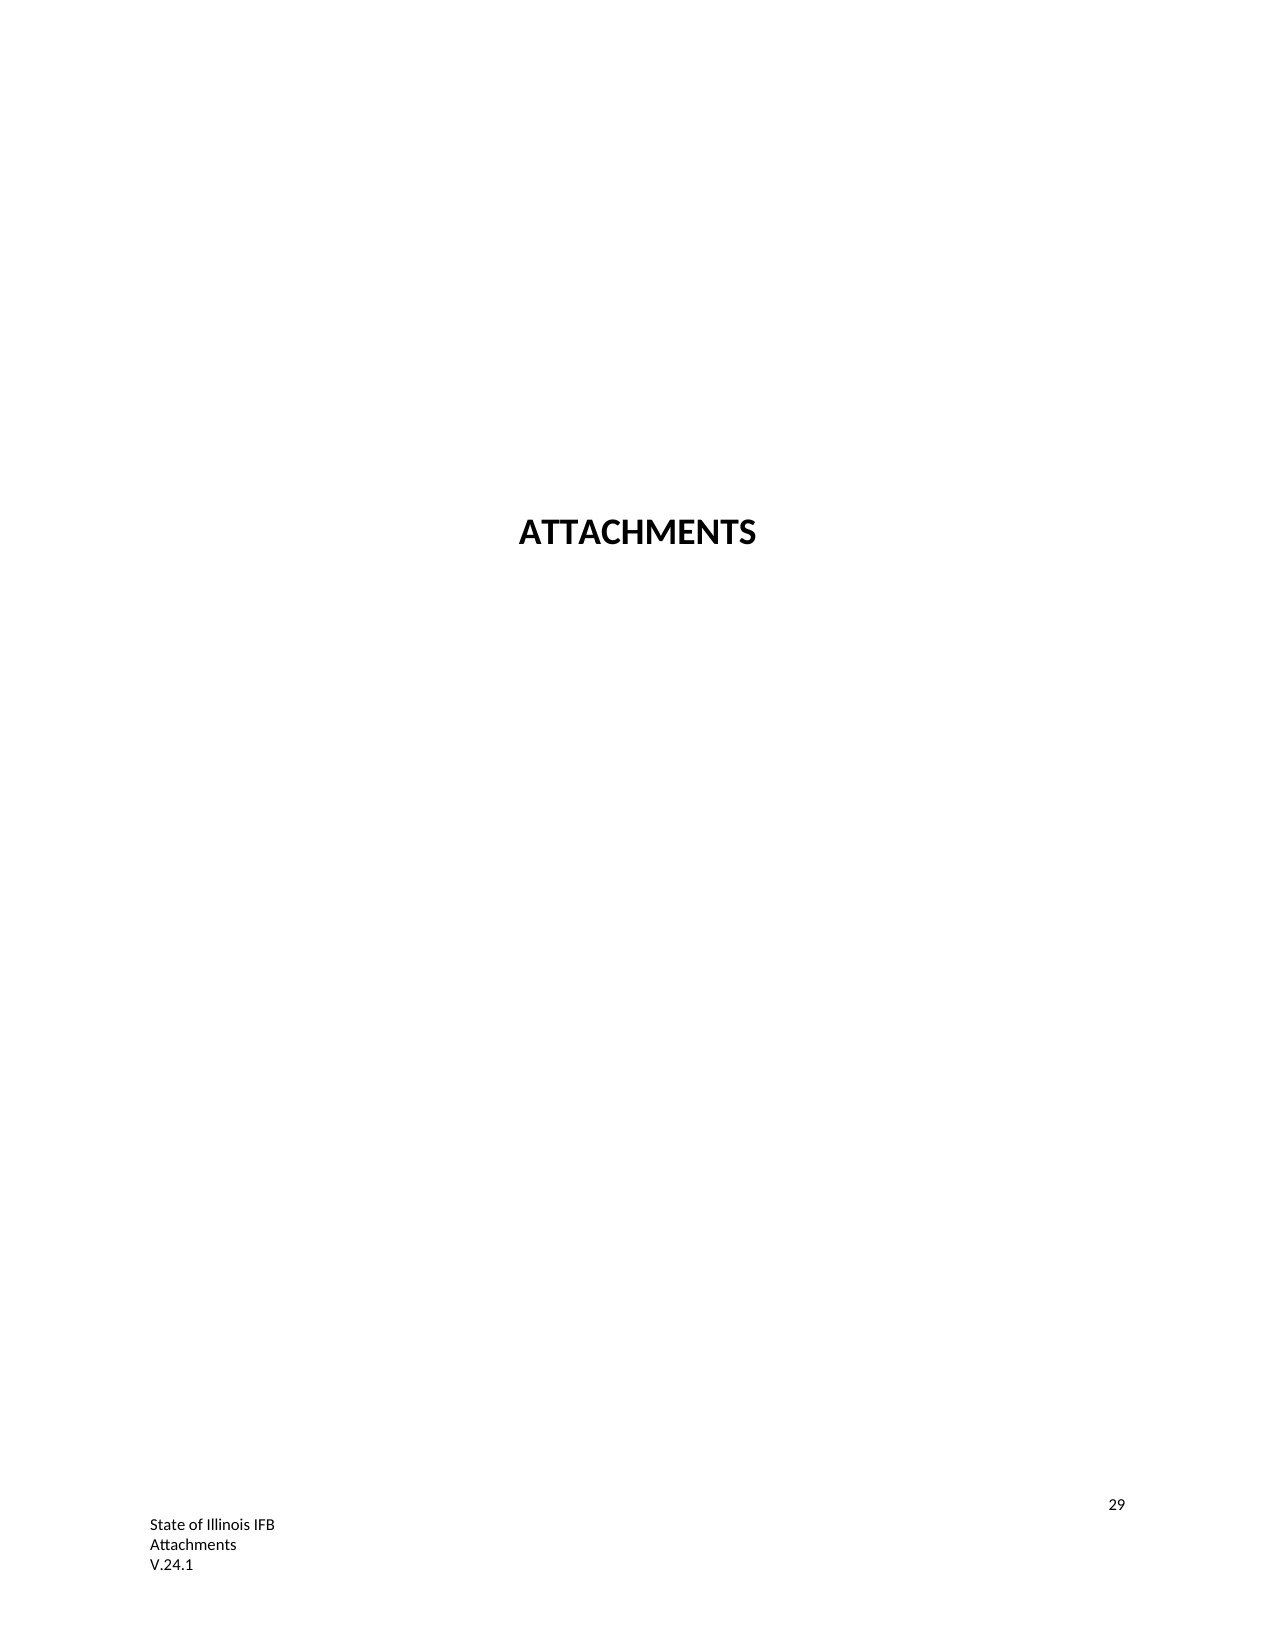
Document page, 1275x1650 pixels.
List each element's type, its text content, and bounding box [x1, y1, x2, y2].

text ATTACHMENTS [150, 508, 1125, 554]
